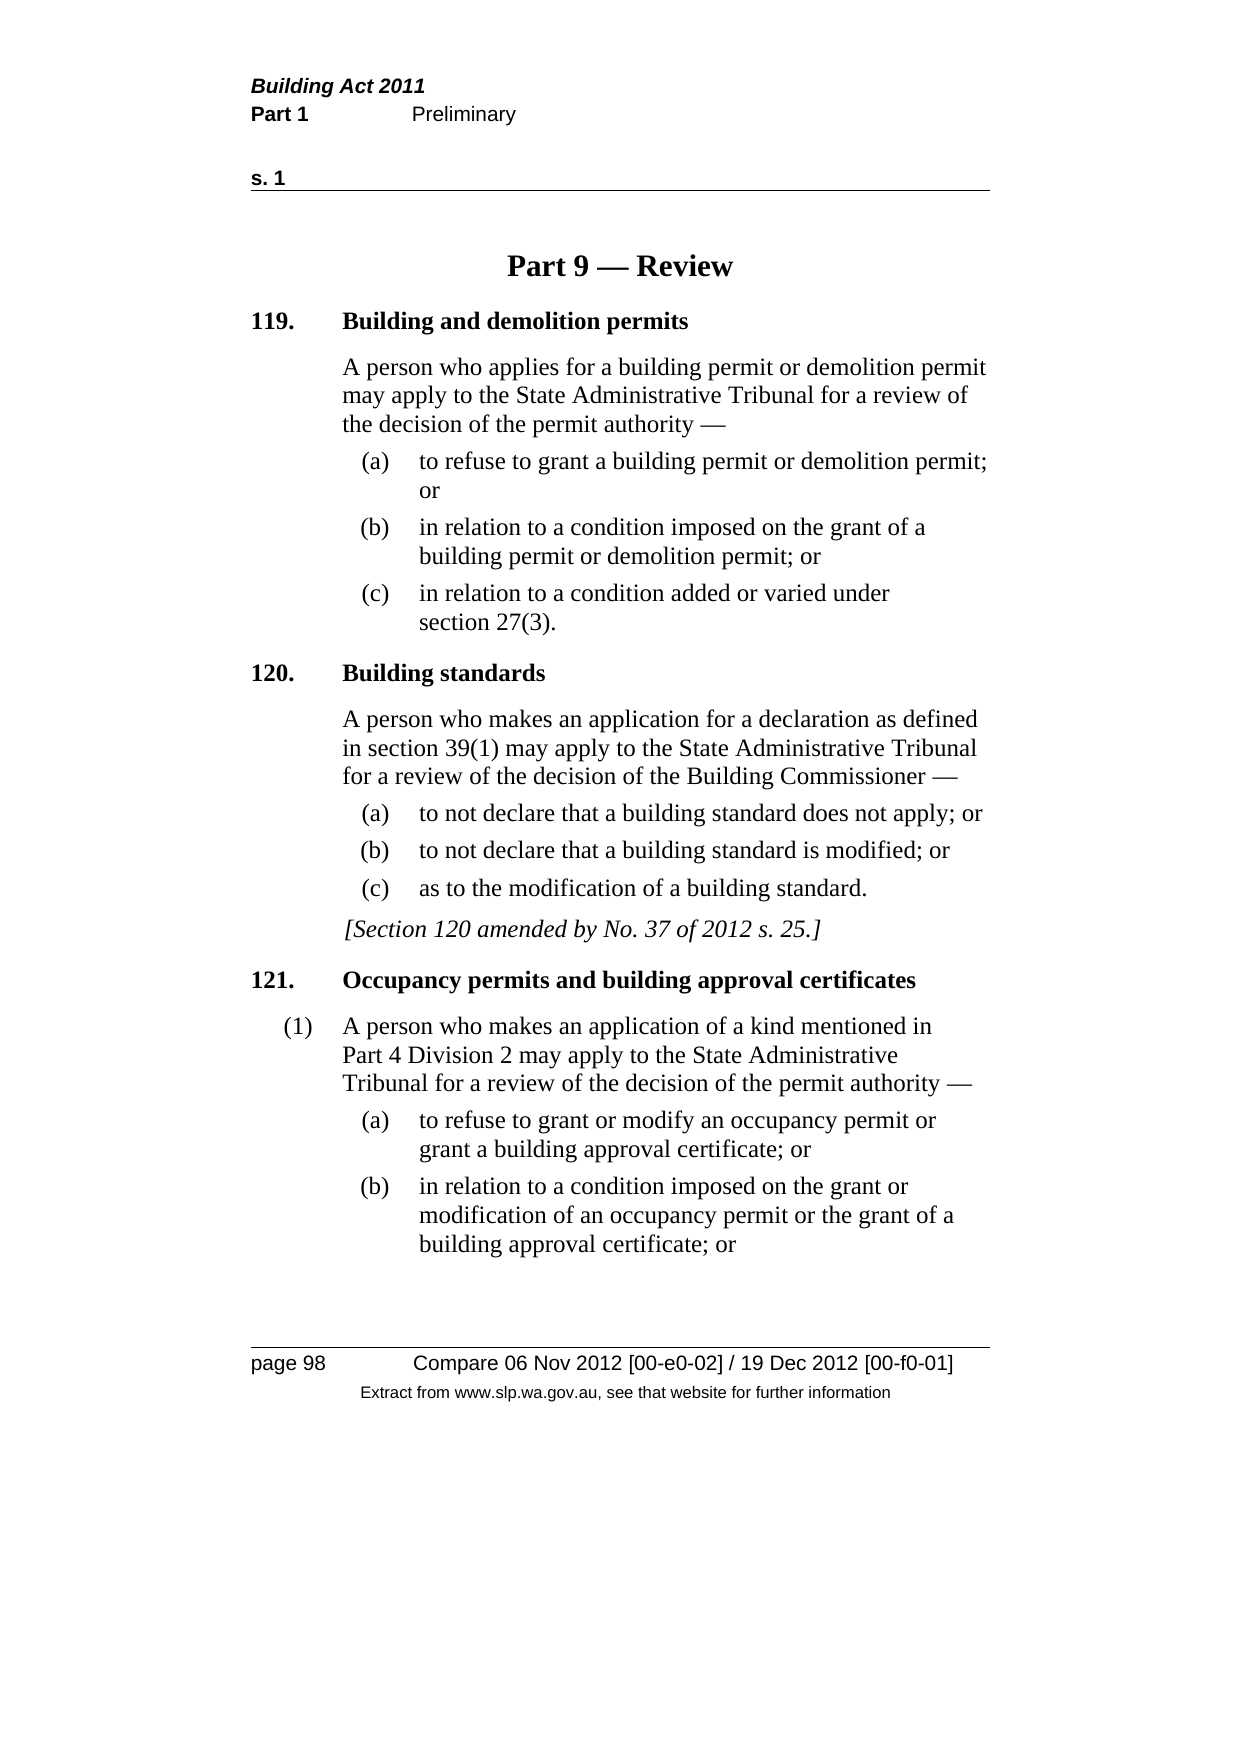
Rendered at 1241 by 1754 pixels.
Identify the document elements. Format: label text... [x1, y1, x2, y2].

text (a) to refuse to grant a building permit or demolition permit; or [251, 446, 990, 504]
text (c) in relation to a condition added or varied under section 27(3). [251, 578, 990, 636]
text (b) in relation to a condition imposed on the grant or modification of an occupancy permit or the grant of a building approval certificate; or [251, 1171, 990, 1258]
subtitle Part 9 — Review [251, 247, 990, 283]
subtitle 119. Building and demolition permits [251, 306, 990, 335]
text (c) as to the modification of a building standard. [251, 873, 990, 901]
text (1) A person who makes an application of a kind mentioned in Part 4 Division 2 may apply to the State Administrative Tribunal for a review of the decision of the permit authority — [251, 1011, 990, 1097]
text A person who applies for a building permit or demolition permit may apply to the State Administrative Tribunal for a review of the decision of the permit authority — [251, 352, 990, 438]
text (b) in relation to a condition imposed on the grant of a building permit or demolition permit; or [251, 512, 990, 570]
text (a) to not declare that a building standard does not apply; or [251, 798, 990, 827]
text (a) to refuse to grant or modify an occupancy permit or grant a building approval certificate; or [251, 1106, 990, 1163]
text [Section 120 amended by No. 37 of 2012 s. 25.] [251, 914, 990, 943]
text (b) to not declare that a building standard is modified; or [251, 836, 990, 864]
subtitle 121. Occupancy permits and building approval certificates [251, 966, 990, 994]
text A person who makes an application for a declaration as defined in section 39(1) may apply to the State Administrative Tribunal for a review of the decision of the Building Commissioner — [251, 704, 990, 790]
subtitle 120. Building standards [251, 658, 990, 687]
